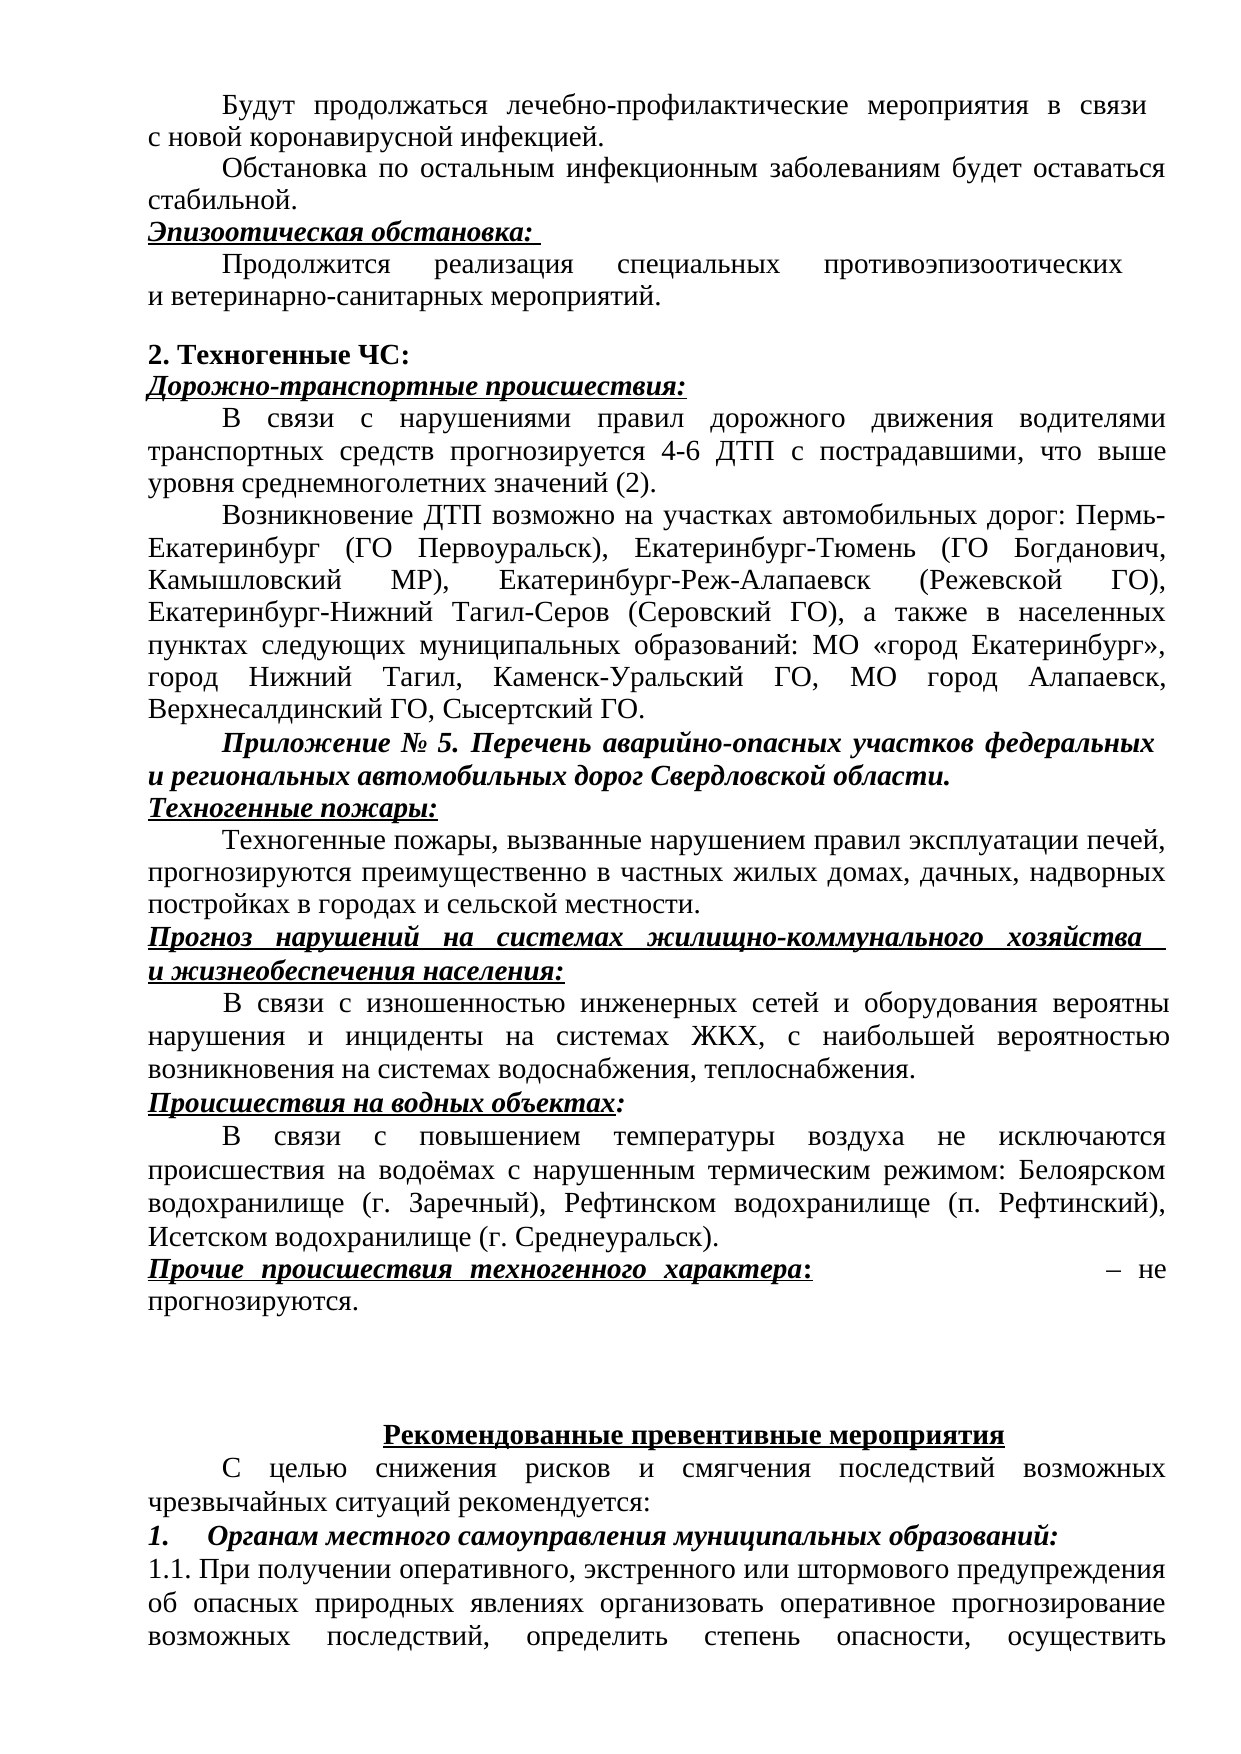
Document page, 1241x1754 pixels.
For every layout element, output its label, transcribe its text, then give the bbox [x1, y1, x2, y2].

text В связи с повышением температуры воздуха не исключаются происшествия на водоёмах с нарушенным термическим режимом: Белоярском водохранилище (г. Заречный), Рефтинском водохранилище (п. Рефтинский), Исетском водохранилище (г. Среднеуральск). [148, 1118, 1167, 1253]
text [148, 1551, 1167, 1652]
text Будут продолжаться лечебно-профилактические мероприятия в связи с новой коронавирусной инфекцией. [148, 89, 1167, 152]
text Обстановка по остальным инфекционным заболеваниям будет оставаться стабильной. [148, 152, 1167, 216]
text Техногенные пожары: [148, 792, 1167, 824]
text В связи с изношенностью инженерных сетей и оборудования вероятны нарушения и инциденты на системах ЖКХ, с наибольшей вероятностью возникновения на системах водоснабжения, теплоснабжения. [148, 986, 1171, 1085]
text Эпизоотическая обстановка: [148, 216, 1167, 248]
text Приложение № 5. Перечень аварийно-опасных участков федеральных и региональных автомобильных дорог Свердловской области. [148, 725, 1167, 792]
text Прогноз нарушений на системах жилищно-коммунального хозяйства и жизнеобеспечения населения: [148, 919, 1167, 986]
list Органам местного самоуправления муниципальных образований: [148, 1518, 1167, 1551]
text Происшествия на водных объектах: [148, 1085, 1167, 1118]
text Дорожно-транспортные происшествия: [148, 370, 1167, 402]
text В связи с нарушениями правил дорожного движения водителями транспортных средств прогнозируется 4-6 ДТП с пострадавшими, что выше уровня среднемноголетних значений (2). [148, 402, 1167, 499]
text Техногенные пожары, вызванные нарушением правил эксплуатации печей, прогнозируются преимущественно в частных жилых домах, дачных, надворных постройках в городах и сельской местности. [148, 824, 1167, 919]
text Продолжится реализация специальных противоэпизоотических и ветеринарно-санитарных мероприятий. [148, 248, 1167, 311]
text Рекомендованные превентивные мероприятия [148, 1417, 1167, 1451]
text С целью снижения рисков и смягчения последствий возможных чрезвычайных ситуаций рекомендуется: [148, 1451, 1167, 1518]
text Прочие происшествия техногенного характера: – не прогнозируются. [148, 1253, 1167, 1316]
text Возникновение ДТП возможно на участках автомобильных дорог: Пермь-Екатеринбург (ГО Первоуральск), Екатеринбург-Тюмень (ГО Богданович, Камышловский МР), Екатеринбург-Реж-Алапаевск (Режевской ГО), Екатеринбург-Нижний Тагил-Серов (Серовский ГО), а также в населенных пунктах следующих муниципальных образований: МО «город Екатеринбург», город Нижний Тагил, Каменск-Уральский ГО, МО город Алапаевск, Верхнесалдинский ГО, Сысертский ГО. [148, 499, 1167, 725]
text 2. Техногенные ЧС: [148, 339, 1167, 370]
